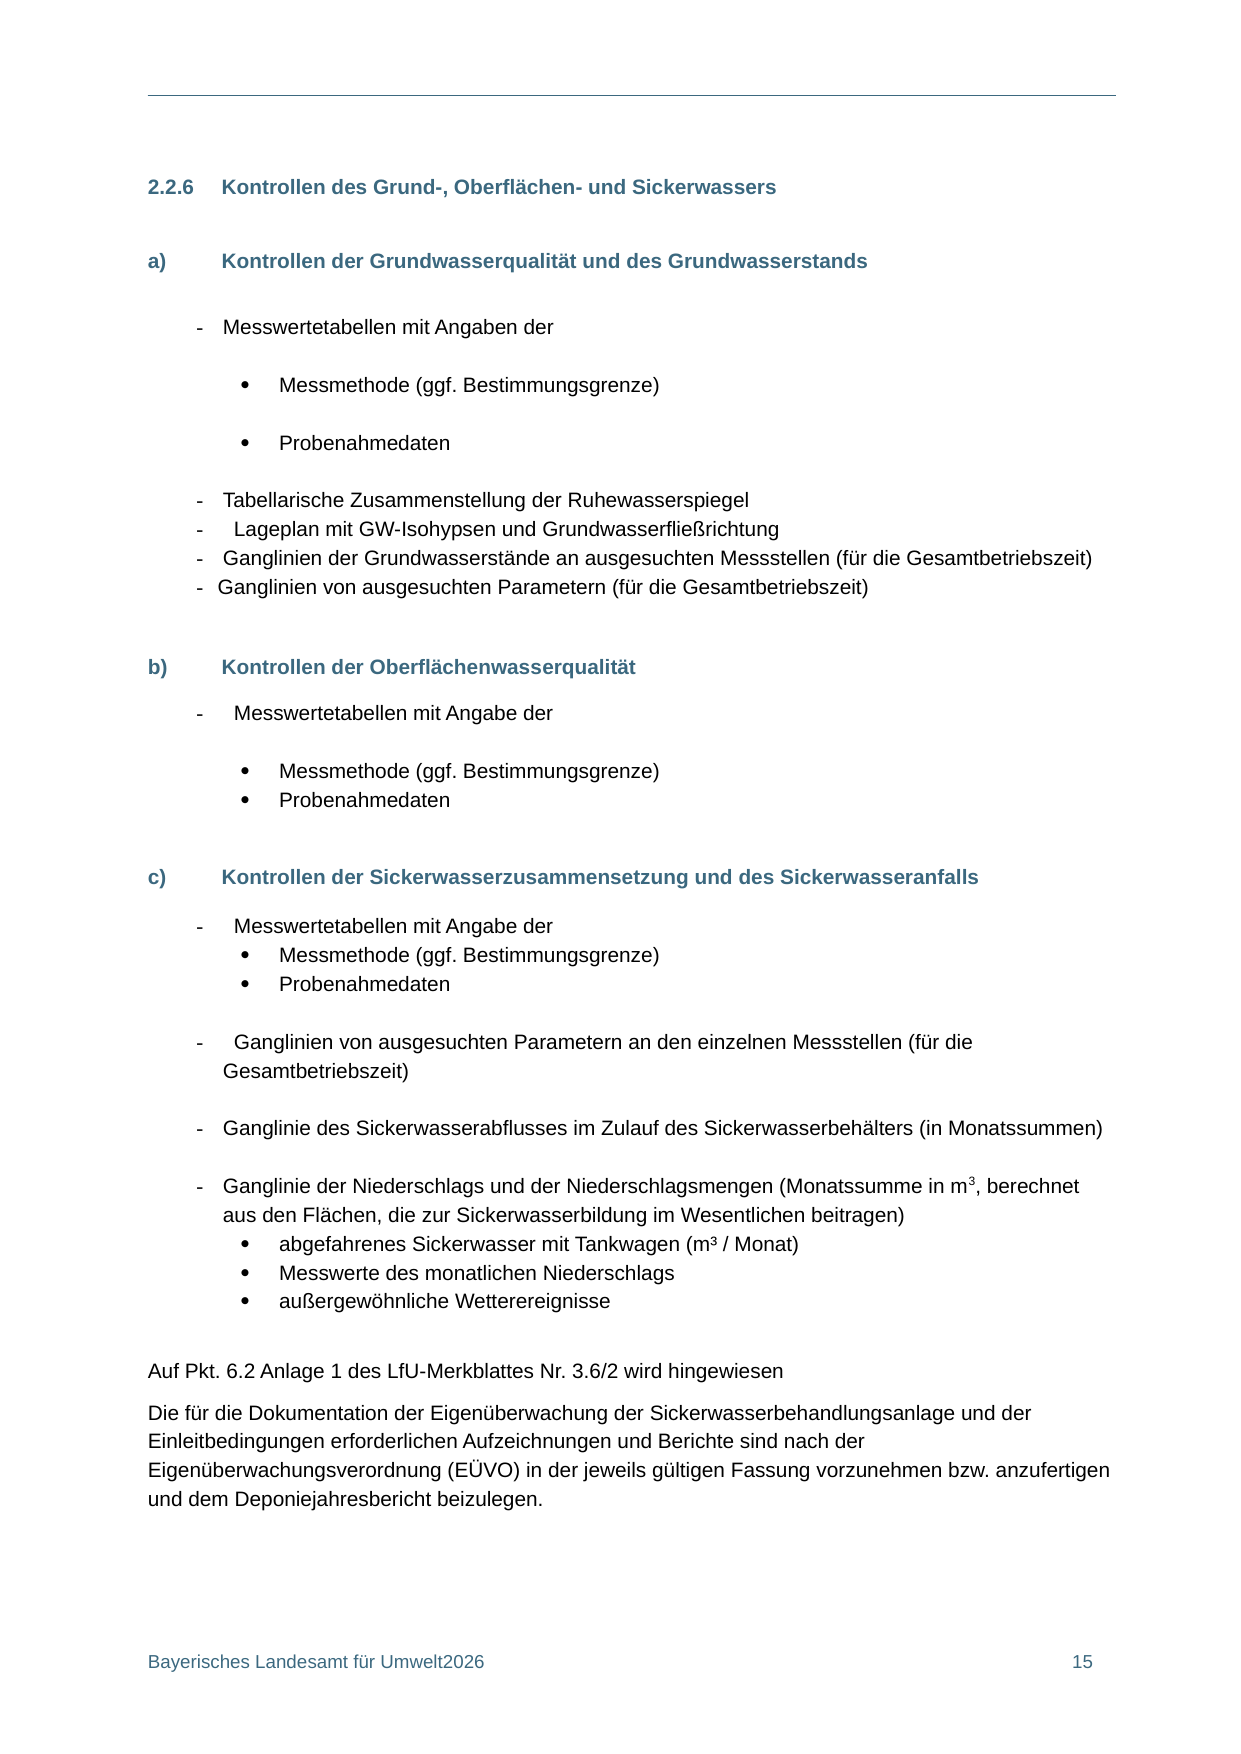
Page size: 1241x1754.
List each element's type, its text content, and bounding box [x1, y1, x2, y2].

list Lageplan mit GW-Isohypsen und Grundwasserfließrichtung [196, 517, 1116, 541]
text Die für die Dokumentation der Eigenüberwachung der Sickerwasserbehandlungsanlage und der Einleitbedingungen erforderlichen Aufzeichnungen und Berichte sind nach der Eigenüberwachungsverordnung (EÜVO) in der jeweils gültigen Fassung vorzunehmen bzw. anzufertigen und dem Deponiejahresbericht beizulegen. [148, 1401, 1116, 1511]
subtitle 2.2.6 Kontrollen des Grund-, Oberflächen- und Sickerwassers [148, 174, 1116, 198]
list Messwertetabellen mit Angaben der [196, 315, 1116, 339]
list Messwertetabellen mit Angabe der [196, 701, 1116, 725]
text b) Kontrollen der Oberflächenwasserqualität [148, 652, 1116, 680]
list Messmethode (ggf. Bestimmungsgrenze) [241, 373, 1116, 397]
list abgefahrenes Sickerwasser mit Tankwagen (m³ / Monat) [241, 1232, 1116, 1256]
list Ganglinien von ausgesuchten Parametern (für die Gesamtbetriebszeit) [196, 575, 1116, 599]
list Messwerte des monatlichen Niederschlags [241, 1260, 1116, 1284]
list Messmethode (ggf. Bestimmungsgrenze) [241, 943, 1116, 967]
list Ganglinien von ausgesuchten Parametern an den einzelnen Messstellen (für die Gesamtbetriebszeit) [196, 1030, 1116, 1083]
list Ganglinie der Niederschlags und der Niederschlagsmengen (Monatssumme in m3, berechnet aus den Flächen, die zur Sickerwasserbildung im Wesentlichen beitragen) [196, 1174, 1116, 1227]
list Ganglinie des Sickerwasserabflusses im Zulauf des Sickerwasserbehälters (in Monatssummen) [196, 1116, 1116, 1140]
list Ganglinien der Grundwasserstände an ausgesuchten Messstellen (für die Gesamtbetriebszeit) [196, 546, 1116, 570]
list Tabellarische Zusammenstellung der Ruhewasserspiegel [196, 488, 1116, 512]
text Auf Pkt. 6.2 Anlage 1 des LfU-Merkblattes Nr. 3.6/2 wird hingewiesen [148, 1359, 1116, 1383]
text a) Kontrollen der Grundwasserqualität und des Grundwasserstands [148, 249, 1116, 273]
list außergewöhnliche Wetterereignisse [241, 1289, 1116, 1313]
list Probenahmedaten [241, 788, 1116, 812]
list Probenahmedaten [241, 430, 1116, 454]
list Messwertetabellen mit Angabe der [196, 914, 1116, 938]
text c) Kontrollen der Sickerwasserzusammensetzung und des Sickerwasseranfalls [148, 865, 1116, 889]
list Probenahmedaten [241, 972, 1116, 996]
list Messmethode (ggf. Bestimmungsgrenze) [241, 759, 1116, 783]
